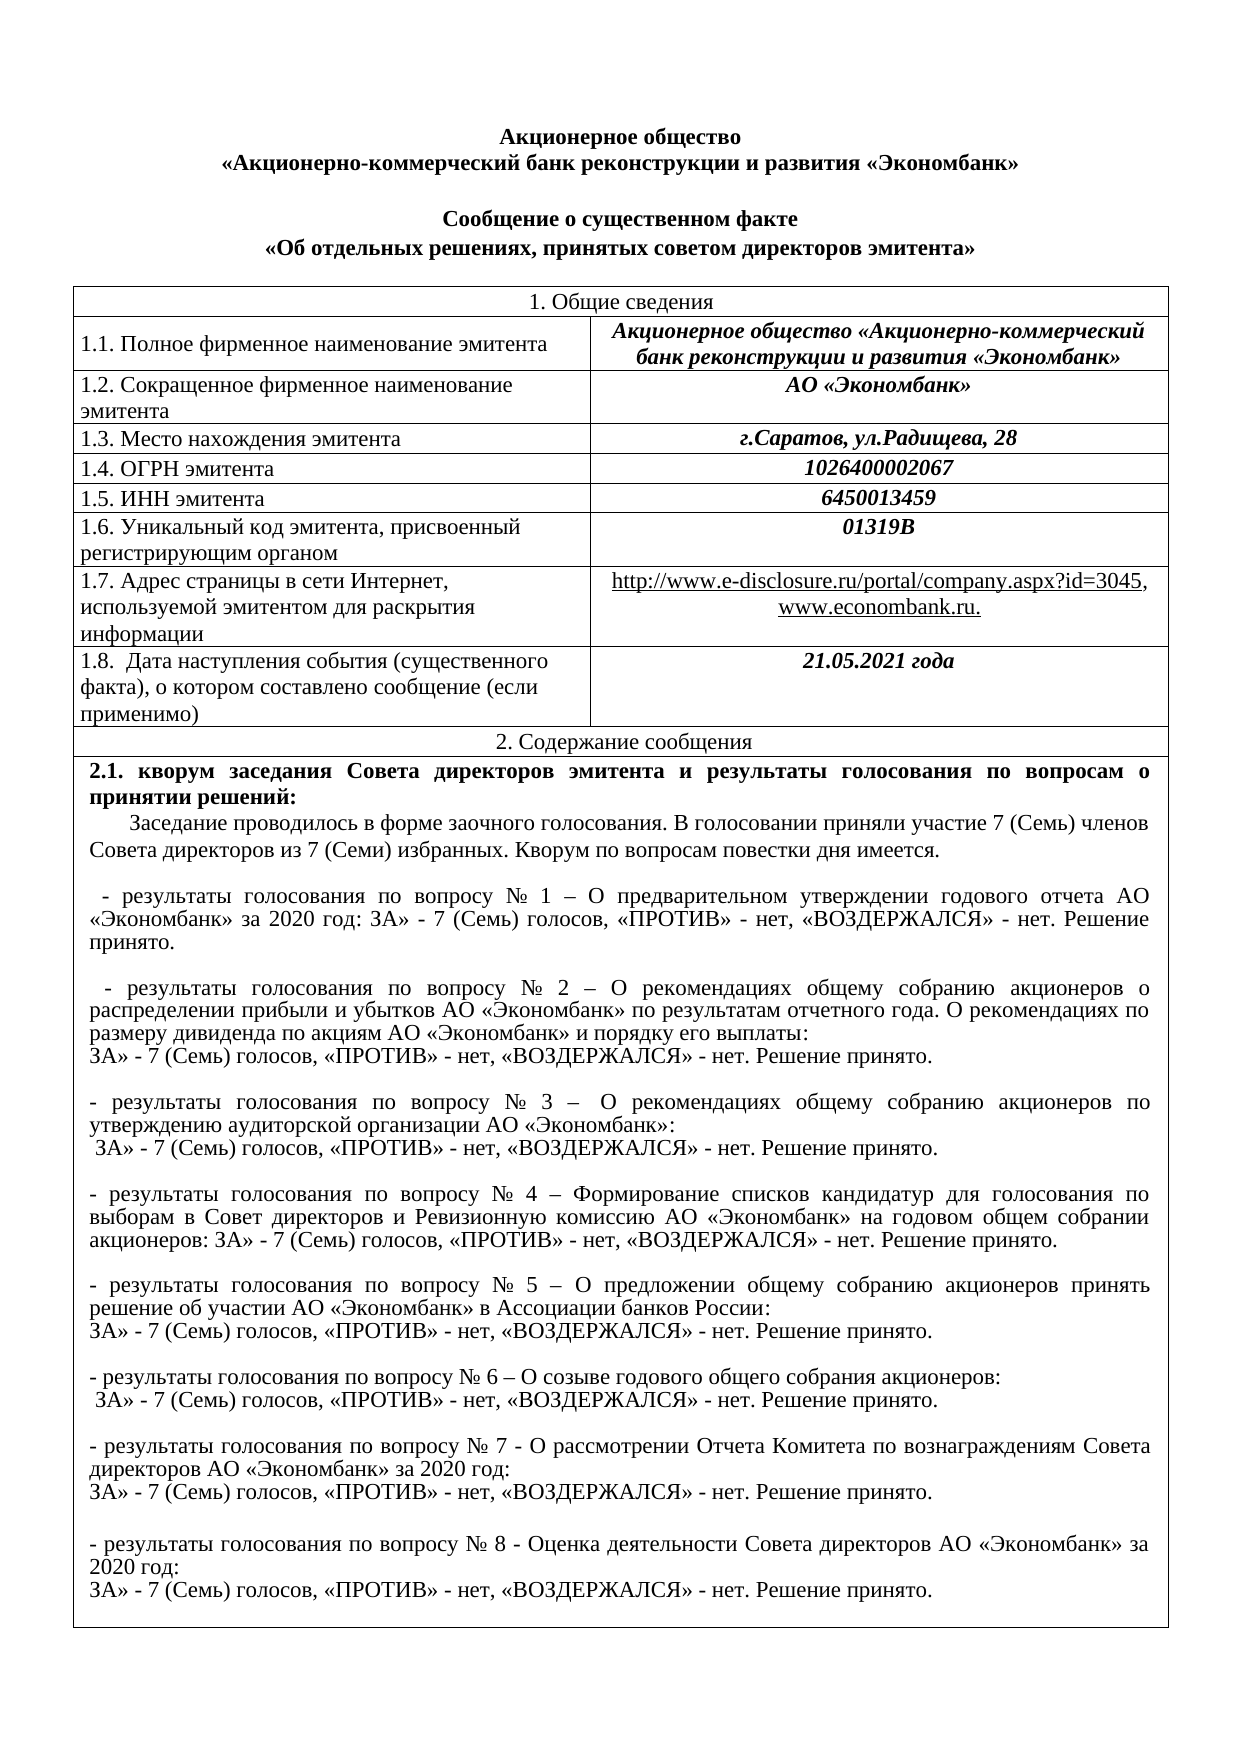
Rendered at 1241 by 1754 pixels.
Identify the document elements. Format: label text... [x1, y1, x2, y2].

table_cell 2. Содержание сообщения [74, 727, 1168, 756]
table_cell 1.6. Уникальный код эмитента, присвоенный регистрирующим органом [74, 513, 590, 566]
table_cell 1.8. Дата наступления события (существенного факта), о котором составлено сообщение (если применимо) [74, 647, 590, 726]
subtitle «Об отдельных решениях, принятых советом директоров эмитента» [118, 232, 1122, 260]
table_cell Акционерное общество «Акционерно-коммерческий банк реконструкции и развития «Экономбанк» [591, 317, 1168, 369]
table_cell 6450013459 [591, 484, 1168, 512]
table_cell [74, 757, 1168, 1627]
table_cell 01319В [591, 513, 1168, 566]
table_header 1. Общие сведения [74, 287, 1168, 316]
table_cell 1.3. Место нахождения эмитента [74, 424, 590, 453]
table_cell 1.7. Адрес страницы в сети Интернет, используемой эмитентом для раскрытия информации [74, 567, 590, 646]
text «Акционерно-коммерческий банк реконструкции и развития «Экономбанк» [118, 149, 1122, 176]
table_cell АО «Экономбанк» [591, 371, 1168, 423]
subtitle Сообщение о существенном факте [118, 204, 1122, 232]
table_cell 1026400002067 [591, 454, 1168, 482]
table_cell 21.05.2021 года [591, 647, 1168, 726]
table_cell г.Саратов, ул.Радищева, 28 [591, 424, 1168, 453]
table_cell 1.1. Полное фирменное наименование эмитента [74, 317, 590, 369]
table_cell 1.5. ИНН эмитента [74, 484, 590, 512]
text Акционерное общество [118, 123, 1122, 149]
table_cell http://www.e-disclosure.ru/portal/company.aspx?id=3045, www.econombank.ru. [591, 567, 1168, 646]
table_cell 1.4. ОГРН эмитента [74, 454, 590, 482]
table_cell 1.2. Сокращенное фирменное наименование эмитента [74, 371, 590, 423]
